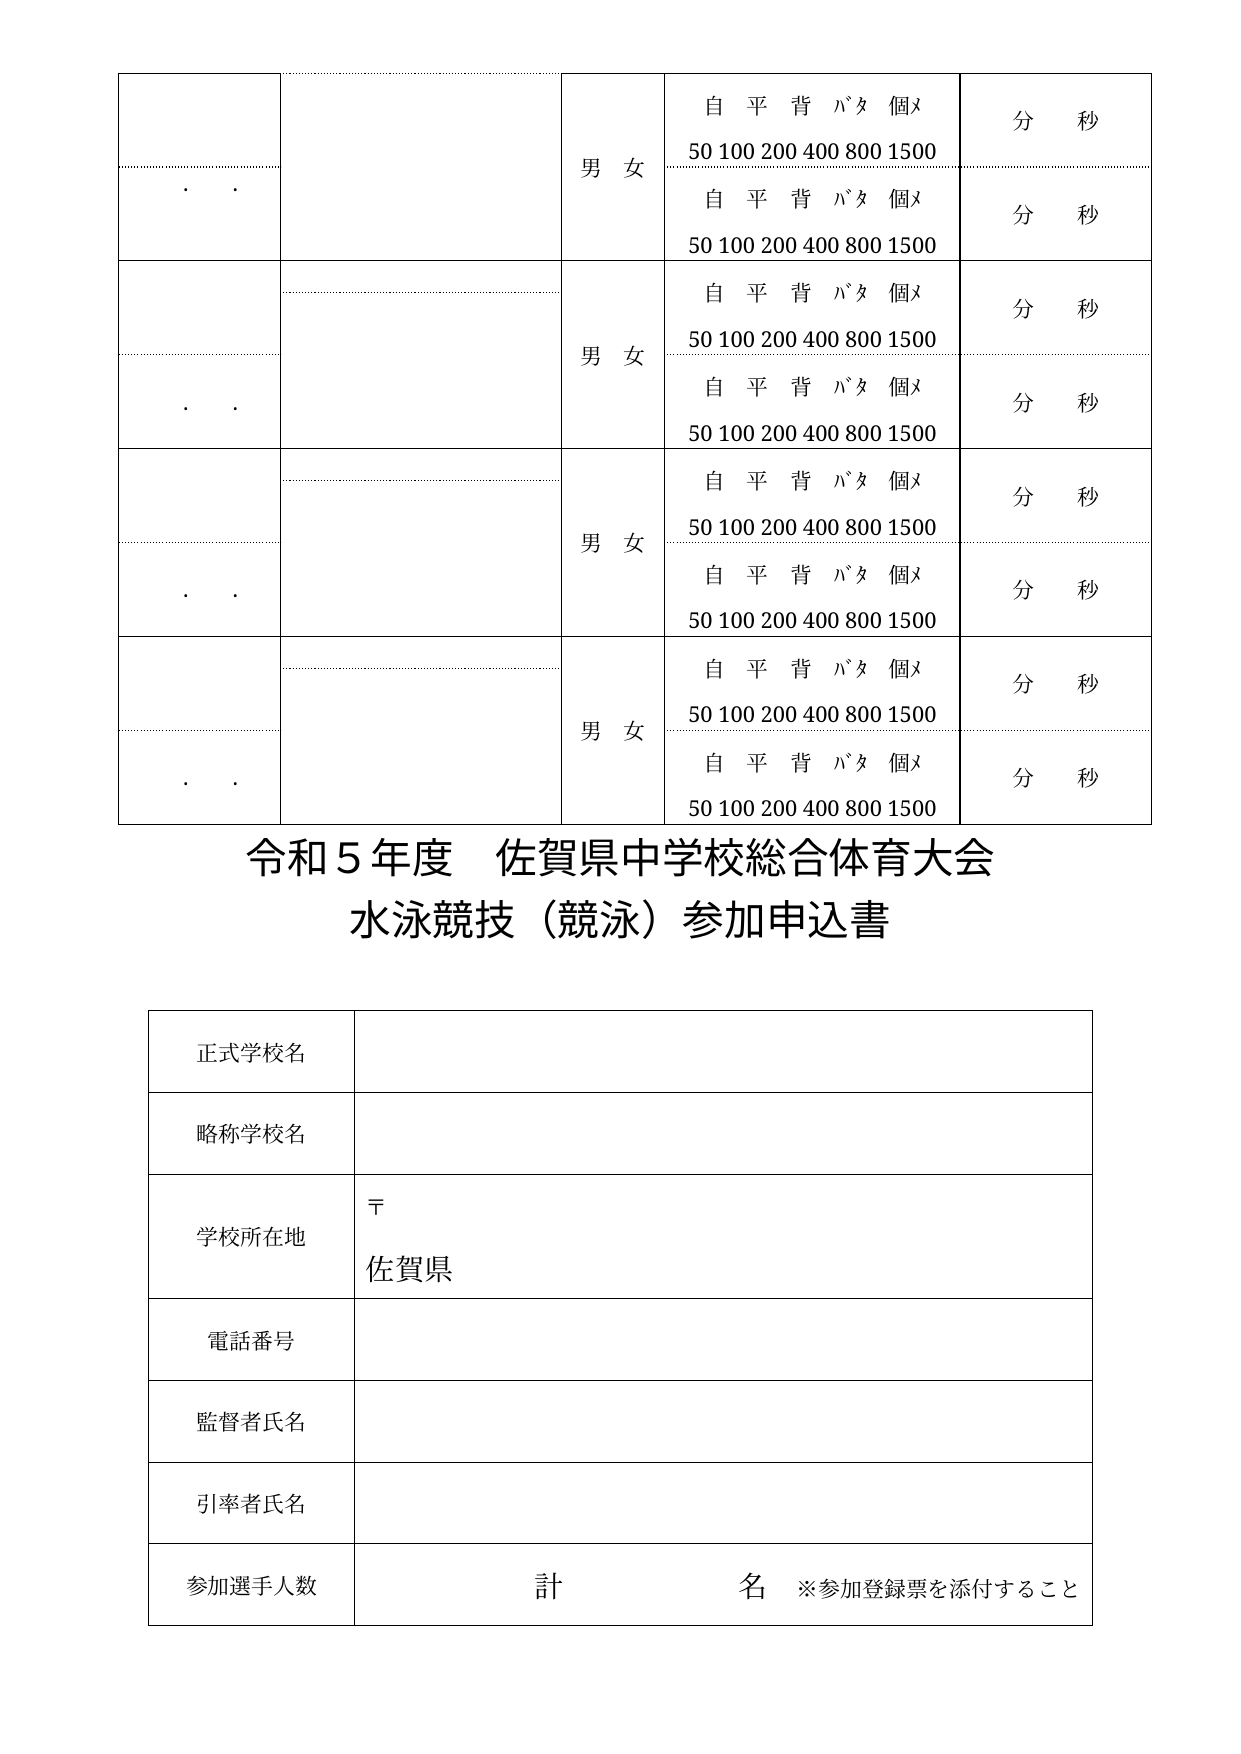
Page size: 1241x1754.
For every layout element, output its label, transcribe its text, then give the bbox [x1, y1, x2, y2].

table_cell [119, 449, 280, 542]
table_cell 自 平 背 ﾊﾞﾀ 個ﾒ 50 100 200 400 800 1500 [665, 637, 959, 729]
table_cell [281, 480, 561, 636]
table_cell . . [119, 542, 280, 636]
table_cell 分 秒 [961, 166, 1151, 260]
table_cell . . [119, 166, 280, 260]
table_cell [281, 637, 561, 668]
table_cell 〒 佐賀県 [355, 1175, 1092, 1298]
table_cell [119, 74, 280, 166]
table_cell 自 平 背 ﾊﾞﾀ 個ﾒ 50 100 200 400 800 1500 [665, 542, 959, 636]
table_cell 男 女 [562, 449, 664, 636]
table_cell 自 平 背 ﾊﾞﾀ 個ﾒ 50 100 200 400 800 1500 [665, 261, 959, 354]
table_cell 監督者氏名 [149, 1381, 354, 1462]
table_cell 分 秒 [961, 730, 1151, 823]
table_cell [281, 449, 561, 480]
table_cell 分 秒 [961, 542, 1151, 636]
table_cell [355, 1463, 1092, 1543]
table_cell 引率者氏名 [149, 1463, 354, 1543]
table_cell 自 平 背 ﾊﾞﾀ 個ﾒ 50 100 200 400 800 1500 [665, 354, 959, 448]
table_cell 分 秒 [961, 449, 1151, 542]
table_cell [281, 261, 561, 292]
table_cell [355, 1381, 1092, 1462]
table_cell [355, 1299, 1092, 1380]
table_cell 電話番号 [149, 1299, 354, 1380]
table_cell 分 秒 [961, 261, 1151, 354]
table_cell 男 女 [562, 74, 664, 260]
table_cell [355, 1093, 1092, 1173]
text 水泳競技（競泳）参加申込書 [148, 886, 1092, 948]
table_cell 自 平 背 ﾊﾞﾀ 個ﾒ 50 100 200 400 800 1500 [665, 166, 959, 260]
table_cell 分 秒 [961, 354, 1151, 448]
table_cell 自 平 背 ﾊﾞﾀ 個ﾒ 50 100 200 400 800 1500 [665, 449, 959, 542]
table_cell 参加選手人数 [149, 1544, 354, 1625]
text 令和５年度 佐賀県中学校総合体育大会 [148, 825, 1092, 886]
table_header [355, 1011, 1092, 1092]
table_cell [665, 74, 959, 166]
table_cell 学校所在地 [149, 1175, 354, 1298]
table_cell [119, 637, 280, 729]
table_cell 自 平 背 ﾊﾞﾀ 個ﾒ 50 100 200 400 800 1500 [665, 730, 959, 823]
table_cell . . [119, 730, 280, 823]
table_cell . . [119, 354, 280, 448]
table_cell 男 女 [562, 261, 664, 448]
table_cell [281, 668, 561, 823]
table_cell 分 秒 [961, 637, 1151, 729]
table_cell 男 女 [562, 637, 664, 823]
table_cell [119, 261, 280, 354]
table_cell [281, 73, 561, 260]
table_cell 分 秒 [961, 74, 1151, 166]
table_header 正式学校名 [149, 1011, 354, 1092]
table_cell 略称学校名 [149, 1093, 354, 1173]
table_cell 計 名 ※参加登録票を添付すること [355, 1544, 1092, 1625]
table_cell [281, 292, 561, 448]
